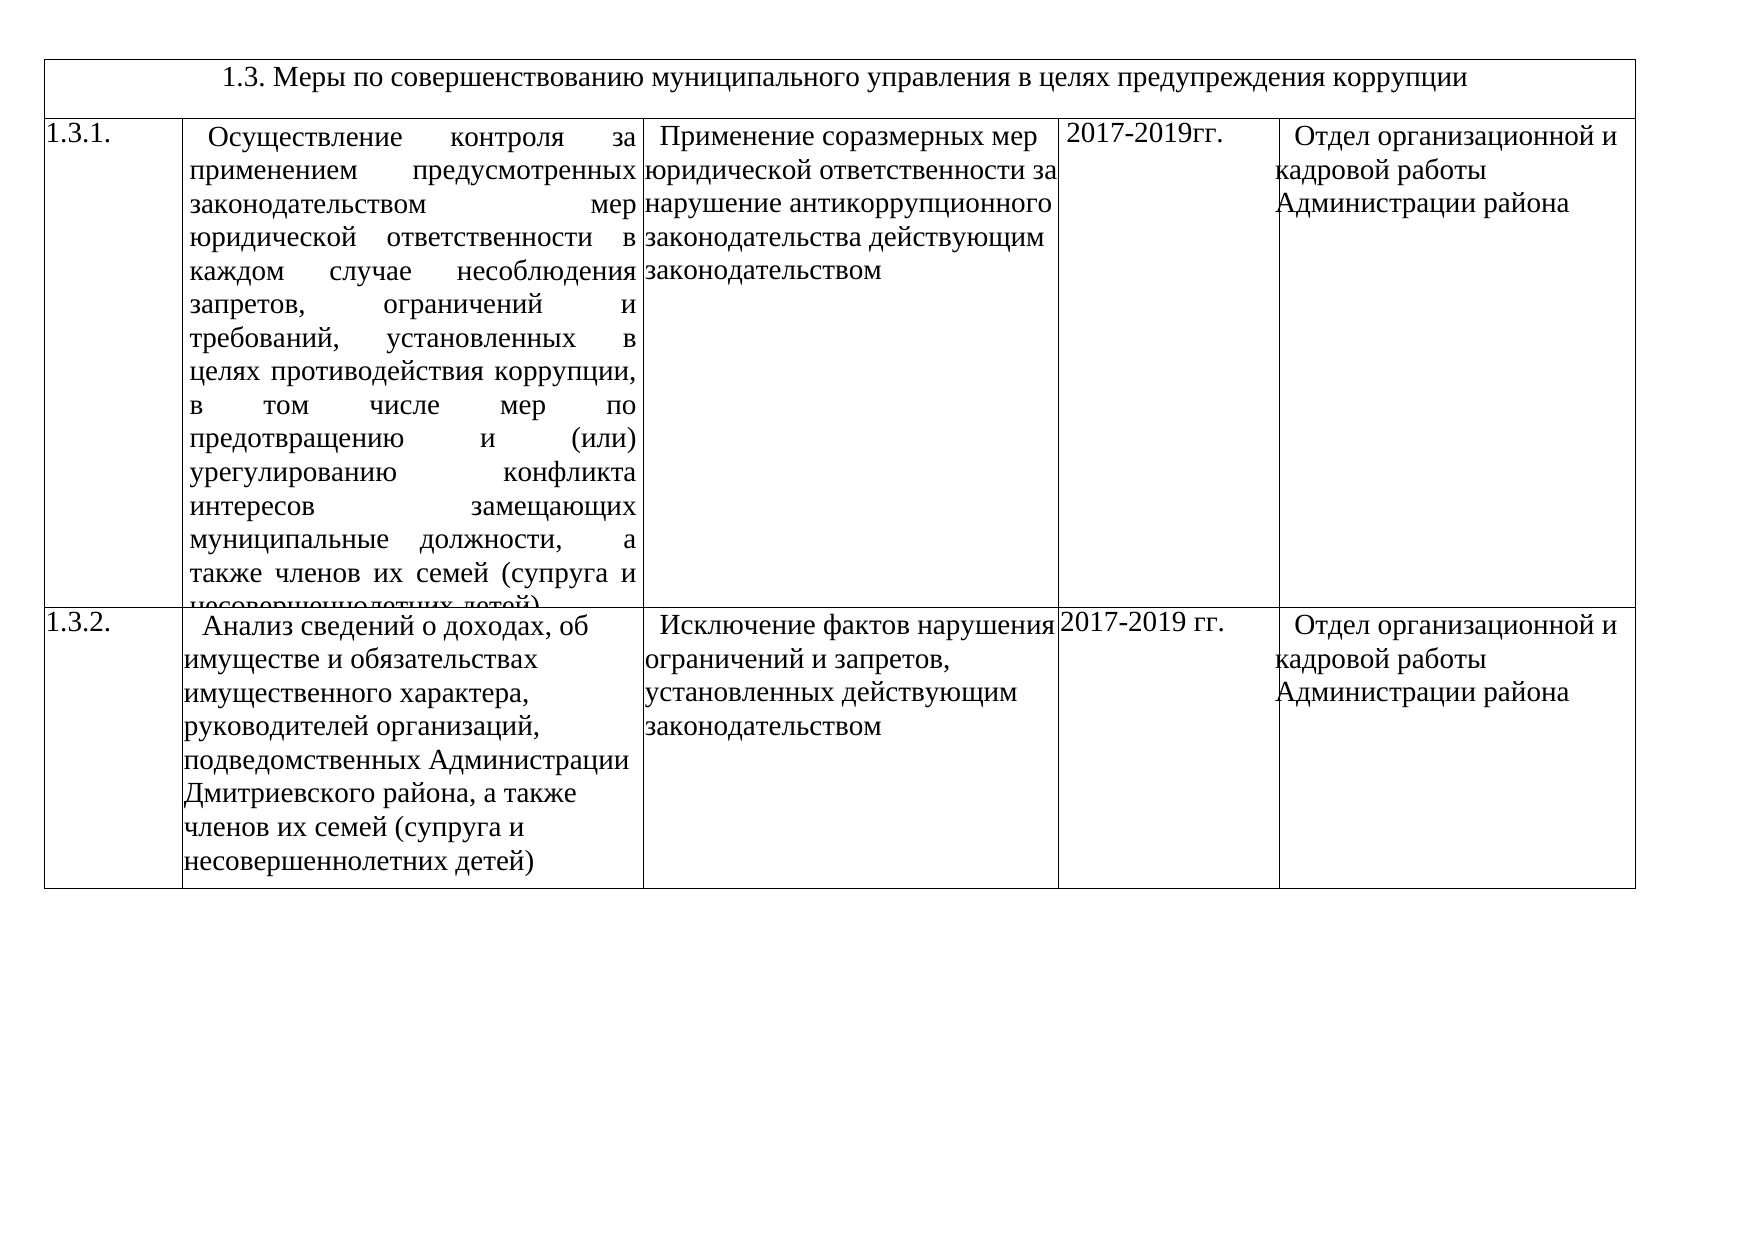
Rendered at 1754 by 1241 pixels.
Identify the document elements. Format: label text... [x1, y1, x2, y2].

table_cell 2017-2019гг. [1059, 119, 1279, 607]
table_cell 1.3. Меры по совершенствованию муниципального управления в целях предупреждения коррупции [45, 60, 1635, 118]
table_cell Анализ сведений о доходах, об имуществе и обязательствах имущественного характера, руководителей организаций, подведомственных Администрации Дмитриевского района, а также членов их семей (супруга и несовершеннолетних детей) [183, 608, 643, 888]
table_cell 1.3.1. [45, 119, 182, 607]
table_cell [1280, 119, 1635, 607]
table_cell 2017-2019 гг. [1059, 608, 1279, 888]
table_cell Применение соразмерных мер юридической ответственности за нарушение антикоррупционного законодательства действующим законодательством [644, 119, 1058, 607]
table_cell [1280, 608, 1635, 888]
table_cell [644, 608, 1058, 888]
table_cell 1.3.2. [45, 608, 182, 888]
table_cell Осуществление контроля за применением предусмотренных законодательством мер юридической ответственности в каждом случае несоблюдения запретов, ограничений и требований, установленных в целях противодействия коррупции, в том числе мер по предотвращению и (или) урегулированию конфликта интересов замещающих муниципальные должности, а также членов их семей (супруга и несовершеннолетних детей) [183, 119, 643, 607]
